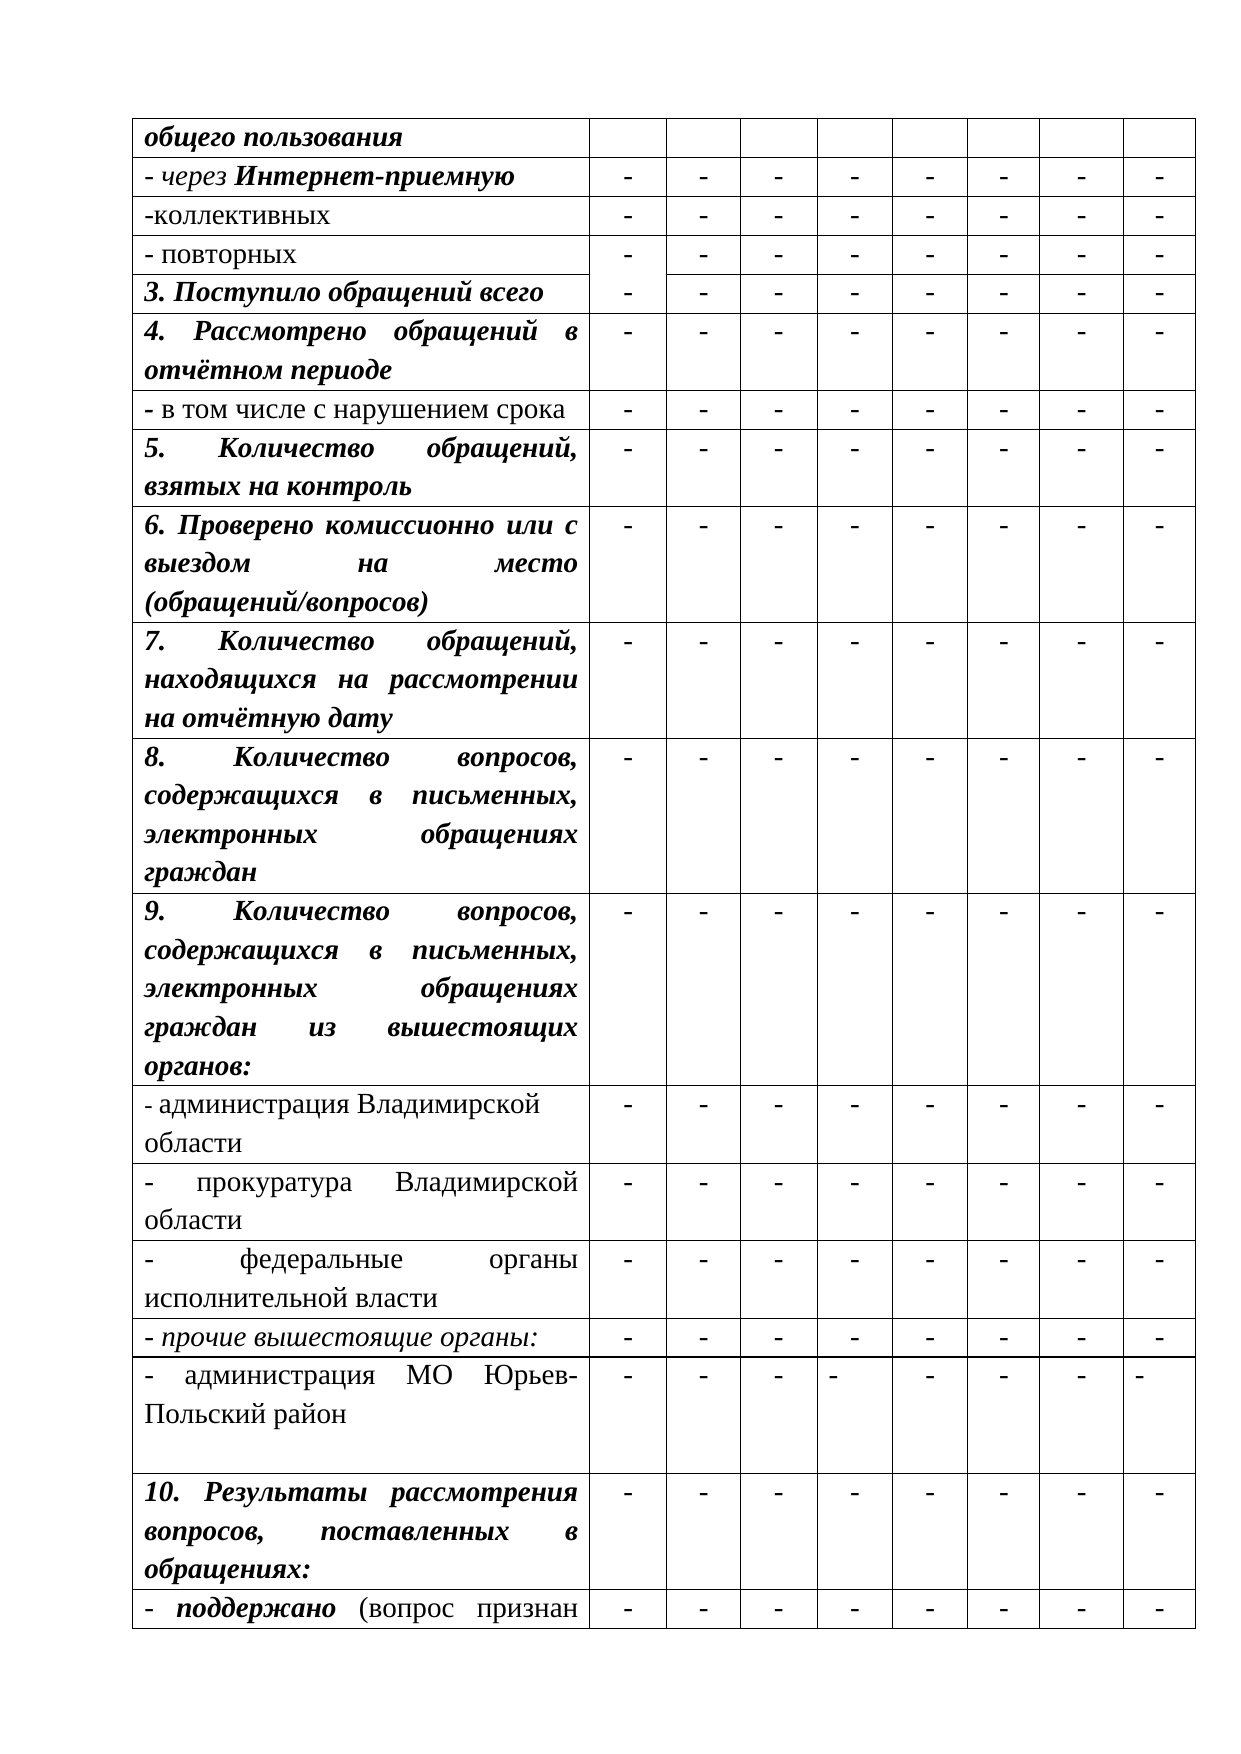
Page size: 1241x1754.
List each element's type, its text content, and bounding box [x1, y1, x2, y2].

table_cell - [968, 1358, 1039, 1473]
table_cell - прочие вышестоящие органы: [133, 1319, 589, 1356]
table_cell - [818, 623, 892, 738]
table_cell - прокуратура Владимирской области [133, 1164, 589, 1240]
table_cell - [893, 275, 967, 312]
table_cell - [667, 1319, 740, 1356]
table_cell - [741, 1164, 817, 1240]
table_cell - [741, 1474, 817, 1589]
table_cell - [893, 894, 967, 1085]
table_cell - [1040, 739, 1123, 892]
table_cell - [968, 197, 1039, 235]
table_cell - [968, 275, 1039, 312]
table_cell - [1124, 623, 1195, 738]
table_cell 9. Количество вопросов, содержащихся в письменных, электронных обращениях граждан из вышестоящих органов: [133, 894, 589, 1085]
table_cell - через Интернет-приемную [133, 158, 589, 196]
table_cell - [893, 1241, 967, 1318]
table_cell - [968, 119, 1039, 157]
table_cell 5. Количество обращений, взятых на контроль [133, 430, 589, 506]
table_cell - [968, 1241, 1039, 1318]
table_cell - [741, 739, 817, 892]
table_cell - [741, 1086, 817, 1163]
table_cell - [818, 236, 892, 273]
table_cell 6. Проверено комиссионно или с выездом на место (обращений/вопросов) [133, 507, 589, 622]
table_cell - [1124, 1590, 1195, 1628]
table_cell - [1124, 1241, 1195, 1318]
table_cell - [893, 197, 967, 235]
table_cell - [1040, 236, 1123, 273]
table_cell - [590, 1474, 666, 1589]
table_cell - [1124, 1358, 1195, 1473]
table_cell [133, 119, 589, 157]
table_cell - [667, 314, 740, 390]
table_cell - [1124, 314, 1195, 390]
table_cell - [893, 1164, 967, 1240]
table_cell - [667, 1358, 740, 1473]
table_cell - [818, 158, 892, 196]
table_cell - [667, 391, 740, 429]
table_cell 7. Количество обращений, находящихся на рассмотрении на отчётную дату [133, 623, 589, 738]
table_cell - [818, 1474, 892, 1589]
table_cell -коллективных [133, 197, 589, 235]
table_cell - [1124, 1086, 1195, 1163]
table_cell - [1040, 391, 1123, 429]
table_cell - [741, 119, 817, 157]
table_cell - [818, 507, 892, 622]
table_cell - [590, 1241, 666, 1318]
table_cell - [1124, 158, 1195, 196]
table_cell - [968, 623, 1039, 738]
table_cell - [741, 1241, 817, 1318]
table_cell - [893, 391, 967, 429]
table_cell - [667, 275, 740, 312]
table_cell - [590, 623, 666, 738]
table_cell - [968, 894, 1039, 1085]
table_cell - [590, 158, 666, 196]
table_cell - [1124, 1474, 1195, 1589]
table_cell - [818, 1164, 892, 1240]
table_cell - [893, 430, 967, 506]
table_cell - [1040, 1474, 1123, 1589]
table_cell - [1124, 197, 1195, 235]
table_cell - [818, 1319, 892, 1356]
table_cell - [667, 1086, 740, 1163]
table_cell - [893, 236, 967, 273]
table_cell - [893, 1590, 967, 1628]
table_cell - [590, 1319, 666, 1356]
table_cell - [590, 1590, 666, 1628]
table_cell - [741, 197, 817, 235]
table_cell - [590, 507, 666, 622]
table_cell - [667, 119, 740, 157]
table_cell - [590, 274, 666, 312]
table_cell - [968, 739, 1039, 892]
table_cell - [741, 275, 817, 312]
table_cell - [1040, 1086, 1123, 1163]
table_cell - повторных [133, 236, 589, 273]
table_cell - [1124, 1164, 1195, 1240]
table_cell - [893, 507, 967, 622]
table_cell - [741, 314, 817, 390]
table_cell - [818, 391, 892, 429]
table_cell - [1124, 1319, 1195, 1356]
table_cell - [1040, 314, 1123, 390]
table_cell - [590, 236, 666, 273]
table_cell - [1040, 1319, 1123, 1356]
table_cell - [667, 1474, 740, 1589]
table_cell - [741, 894, 817, 1085]
table_cell - [818, 739, 892, 892]
table_cell - [741, 1590, 817, 1628]
table_cell - [968, 236, 1039, 273]
table_cell - [1040, 1590, 1123, 1628]
table_cell - [893, 1086, 967, 1163]
table_cell - [667, 894, 740, 1085]
table_cell - [1040, 119, 1123, 157]
table_cell - [667, 158, 740, 196]
table_cell - [1124, 119, 1195, 157]
table_cell - [590, 894, 666, 1085]
table_cell - [818, 275, 892, 312]
table_cell - [667, 623, 740, 738]
table_cell - [667, 236, 740, 273]
table_cell - [818, 197, 892, 235]
table_cell - [968, 1164, 1039, 1240]
table_cell - администрация Владимирской области [133, 1086, 589, 1163]
table_cell - [590, 314, 666, 390]
table_cell 10. Результаты рассмотрения вопросов, поставленных в обращениях: [133, 1474, 589, 1589]
table_cell - [741, 391, 817, 429]
table_cell - [818, 1590, 892, 1628]
table_cell 3. Поступило обращений всего [133, 275, 589, 312]
table_cell - [1040, 275, 1123, 312]
table_cell - [1124, 894, 1195, 1085]
table_cell - [1040, 1358, 1123, 1473]
table_cell - [590, 197, 666, 235]
table_cell - [893, 1319, 967, 1356]
table_cell - [741, 1358, 817, 1473]
table_cell - [667, 1241, 740, 1318]
table_cell - [818, 1086, 892, 1163]
table_cell - [968, 1319, 1039, 1356]
table_cell - [1124, 391, 1195, 429]
table_cell - [818, 314, 892, 390]
table_cell - [667, 430, 740, 506]
table_cell - [968, 1086, 1039, 1163]
table_cell - [590, 739, 666, 892]
table_cell - [741, 1319, 817, 1356]
table_cell - [1040, 623, 1123, 738]
table_cell - [968, 158, 1039, 196]
table_cell - [1040, 158, 1123, 196]
table_cell - [1040, 1241, 1123, 1318]
table_cell - [590, 391, 666, 429]
table_cell - [1040, 197, 1123, 235]
table_cell - [741, 236, 817, 273]
table_cell - [741, 623, 817, 738]
table_cell - администрация МО Юрьев-Польский район [133, 1358, 589, 1473]
table_cell - [818, 894, 892, 1085]
table_cell - [1124, 275, 1195, 312]
table_cell - [893, 739, 967, 892]
table_cell - [893, 158, 967, 196]
table_cell - [1124, 507, 1195, 622]
table_cell - [590, 1164, 666, 1240]
table_cell - [667, 507, 740, 622]
table_cell - [968, 507, 1039, 622]
table_cell - [667, 1590, 740, 1628]
table_cell - [1124, 430, 1195, 506]
table_cell - [1124, 739, 1195, 892]
table_cell - [1040, 507, 1123, 622]
table_cell - [968, 314, 1039, 390]
table_cell - в том числе с нарушением срока [133, 391, 589, 429]
table_cell - [1040, 894, 1123, 1085]
table_cell - [893, 314, 967, 390]
table_cell - [667, 1164, 740, 1240]
table_cell - [590, 1358, 666, 1473]
table_cell - [741, 507, 817, 622]
table_cell - [818, 1241, 892, 1318]
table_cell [133, 1590, 589, 1628]
table_cell - [893, 1474, 967, 1589]
table_cell - [968, 430, 1039, 506]
table_cell - [968, 1474, 1039, 1589]
table_cell - [667, 739, 740, 892]
table_cell - [818, 119, 892, 157]
table_cell - [893, 119, 967, 157]
table_cell - [968, 391, 1039, 429]
table_cell - [741, 158, 817, 196]
table_cell - [818, 1358, 892, 1473]
table_cell - [590, 430, 666, 506]
table_cell - [1124, 236, 1195, 273]
table_cell - [818, 430, 892, 506]
table_cell - [590, 119, 666, 157]
table_cell - федеральные органы исполнительной власти [133, 1241, 589, 1318]
table_cell - [667, 197, 740, 235]
table_cell - [1040, 430, 1123, 506]
table_cell - [893, 623, 967, 738]
table_cell - [1040, 1164, 1123, 1240]
table_cell - [968, 1590, 1039, 1628]
table_cell 8. Количество вопросов, содержащихся в письменных, электронных обращениях граждан [133, 739, 589, 892]
table_cell - [741, 430, 817, 506]
table_cell 4. Рассмотрено обращений в отчётном периоде [133, 314, 589, 390]
table_cell - [893, 1358, 967, 1473]
table_cell - [590, 1086, 666, 1163]
